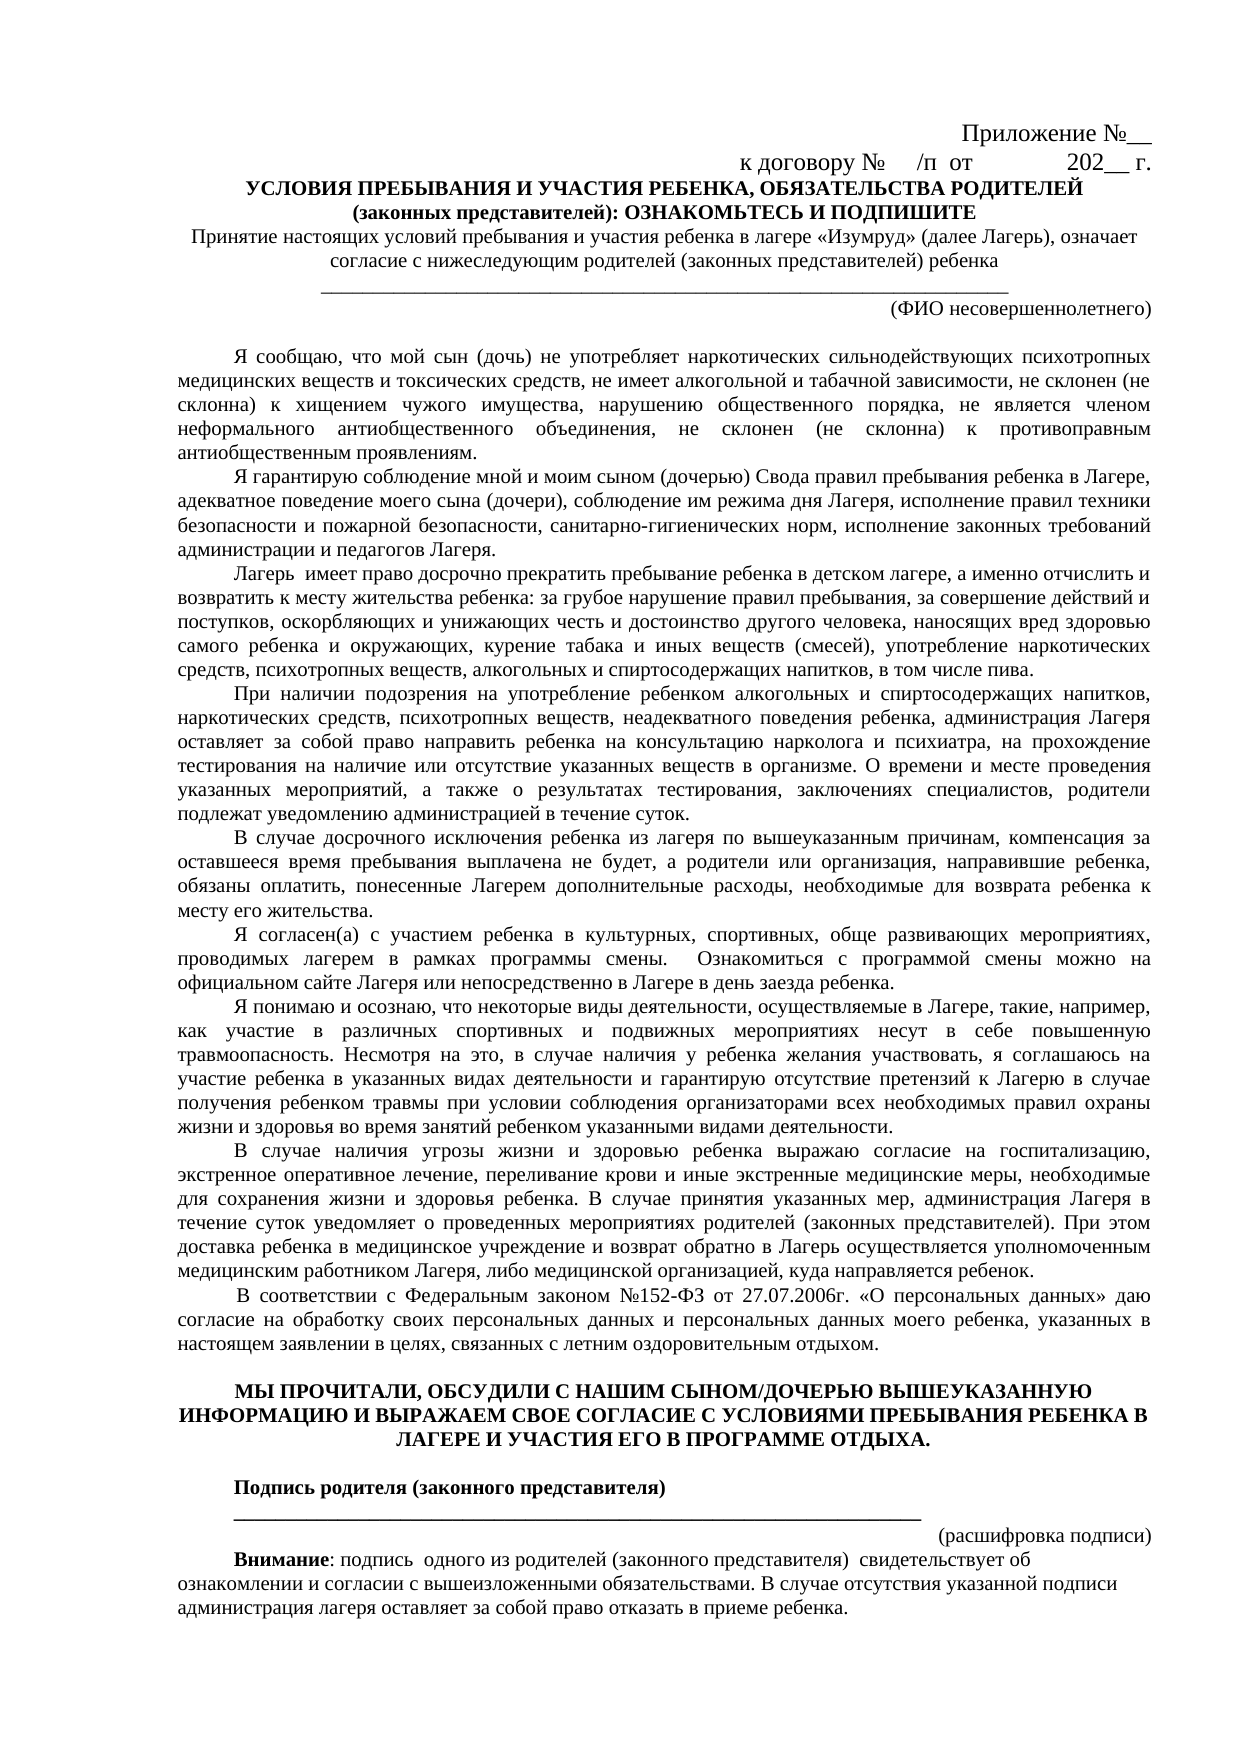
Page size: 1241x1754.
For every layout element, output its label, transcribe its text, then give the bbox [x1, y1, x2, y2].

text __________________________________________________________________ [177, 1499, 1152, 1523]
text Я гарантирую соблюдение мной и моим сыном (дочерью) Свода правил пребывания ребенка в Лагере, адекватное поведение моего сына (дочери), соблюдение им режима дня Лагеря, исполнение правил техники безопасности и пожарной безопасности, санитарно-гигиенических норм, исполнение законных требований администрации и педагогов Лагеря. [177, 464, 1152, 561]
text При наличии подозрения на употребление ребенком алкогольных и спиртосодержащих напитков, наркотических средств, психотропных веществ, неадекватного поведения ребенка, администрация Лагеря оставляет за собой право направить ребенка на консультацию нарколога и психиатра, на прохождение тестирования на наличие или отсутствие указанных веществ в организме. О времени и месте проведения указанных мероприятий, а также о результатах тестирования, заключениях специалистов, родители подлежат уведомлению администрацией в течение суток. [177, 681, 1152, 825]
text Приложение №__ [177, 118, 1152, 147]
text МЫ ПРОЧИТАЛИ, ОБСУДИЛИ С НАШИМ СЫНОМ/ДОЧЕРЬЮ ВЫШЕУКАЗАННУЮ ИНФОРМАЦИЮ И ВЫРАЖАЕМ СВОЕ СОГЛАСИЕ С УСЛОВИЯМИ ПРЕБЫВАНИЯ РЕБЕНКА В ЛАГЕРЕ И УЧАСТИЯ ЕГО В ПРОГРАММЕ ОТДЫХА. [177, 1379, 1149, 1451]
text УСЛОВИЯ ПРЕБЫВАНИЯ И УЧАСТИЯ РЕБЕНКА, ОБЯЗАТЕЛЬСТВА РОДИТЕЛЕЙ [177, 176, 1152, 200]
text Я понимаю и осознаю, что некоторые виды деятельности, осуществляемые в Лагере, такие, например, как участие в различных спортивных и подвижных мероприятиях несут в себе повышенную травмоопасность. Несмотря на это, в случае наличия у ребенка желания участвовать, я соглашаюсь на участие ребенка в указанных видах деятельности и гарантирую отсутствие претензий к Лагерю в случае получения ребенком травмы при условии соблюдения организаторами всех необходимых правил охраны жизни и здоровья во время занятий ребенком указанными видами деятельности. [177, 994, 1152, 1138]
text Принятие настоящих условий пребывания и участия ребенка в лагере «Изумруд» (далее Лагерь), означает согласие с нижеследующим родителей (законных представителей) ребенка __________________________________________________________________ [177, 224, 1152, 296]
text (законных представителей): ОЗНАКОМЬТЕСЬ И ПОДПИШИТЕ [177, 200, 1152, 224]
text Внимание: подпись одного из родителей (законного представителя) свидетельствует об ознакомлении и согласии с вышеизложенными обязательствами. В случае отсутствия указанной подписи администрация лагеря оставляет за собой право отказать в приеме ребенка. [177, 1547, 1152, 1619]
text Лагерь имеет право досрочно прекратить пребывание ребенка в детском лагере, а именно отчислить и возвратить к месту жительства ребенка: за грубое нарушение правил пребывания, за совершение действий и поступков, оскорбляющих и унижающих честь и достоинство другого человека, наносящих вред здоровью самого ребенка и окружающих, курение табака и иных веществ (смесей), употребление наркотических средств, психотропных веществ, алкогольных и спиртосодержащих напитков, в том числе пива. [177, 561, 1152, 681]
text (ФИО несовершеннолетнего) [177, 296, 1152, 320]
text В случае досрочного исключения ребенка из лагеря по вышеуказанным причинам, компенсация за оставшееся время пребывания выплачена не будет, а родители или организация, направившие ребенка, обязаны оплатить, понесенные Лагерем дополнительные расходы, необходимые для возврата ребенка к месту его жительства. [177, 825, 1152, 922]
text Я сообщаю, что мой сын (дочь) не употребляет наркотических сильнодействующих психотропных медицинских веществ и токсических средств, не имеет алкогольной и табачной зависимости, не склонен (не склонна) к хищением чужого имущества, нарушению общественного порядка, не является членом неформального антиобщественного объединения, не склонен (не склонна) к противоправным антиобщественным проявлениям. [177, 344, 1152, 464]
text В соответствии с Федеральным законом №152-ФЗ от 27.07.2006г. «О персональных данных» даю согласие на обработку своих персональных данных и персональных данных моего ребенка, указанных в настоящем заявлении в целях, связанных с летним оздоровительным отдыхом. [177, 1282, 1152, 1355]
text В случае наличия угрозы жизни и здоровью ребенка выражаю согласие на госпитализацию, экстренное оперативное лечение, переливание крови и иные экстренные медицинские меры, необходимые для сохранения жизни и здоровья ребенка. В случае принятия указанных мер, администрация Лагеря в течение суток уведомляет о проведенных мероприятиях родителей (законных представителей). При этом доставка ребенка в медицинское учреждение и возврат обратно в Лагерь осуществляется уполномоченным медицинским работником Лагеря, либо медицинской организацией, куда направляется ребенок. [177, 1138, 1152, 1282]
text Подпись родителя (законного представителя) [177, 1475, 1152, 1499]
text к договору № /п от 202__ г. [177, 147, 1152, 176]
text (расшифровка подписи) [177, 1523, 1152, 1547]
text Я согласен(а) с участием ребенка в культурных, спортивных, обще развивающих мероприятиях, проводимых лагерем в рамках программы смены. Ознакомиться с программой смены можно на официальном сайте Лагеря или непосредственно в Лагере в день заезда ребенка. [177, 922, 1152, 994]
